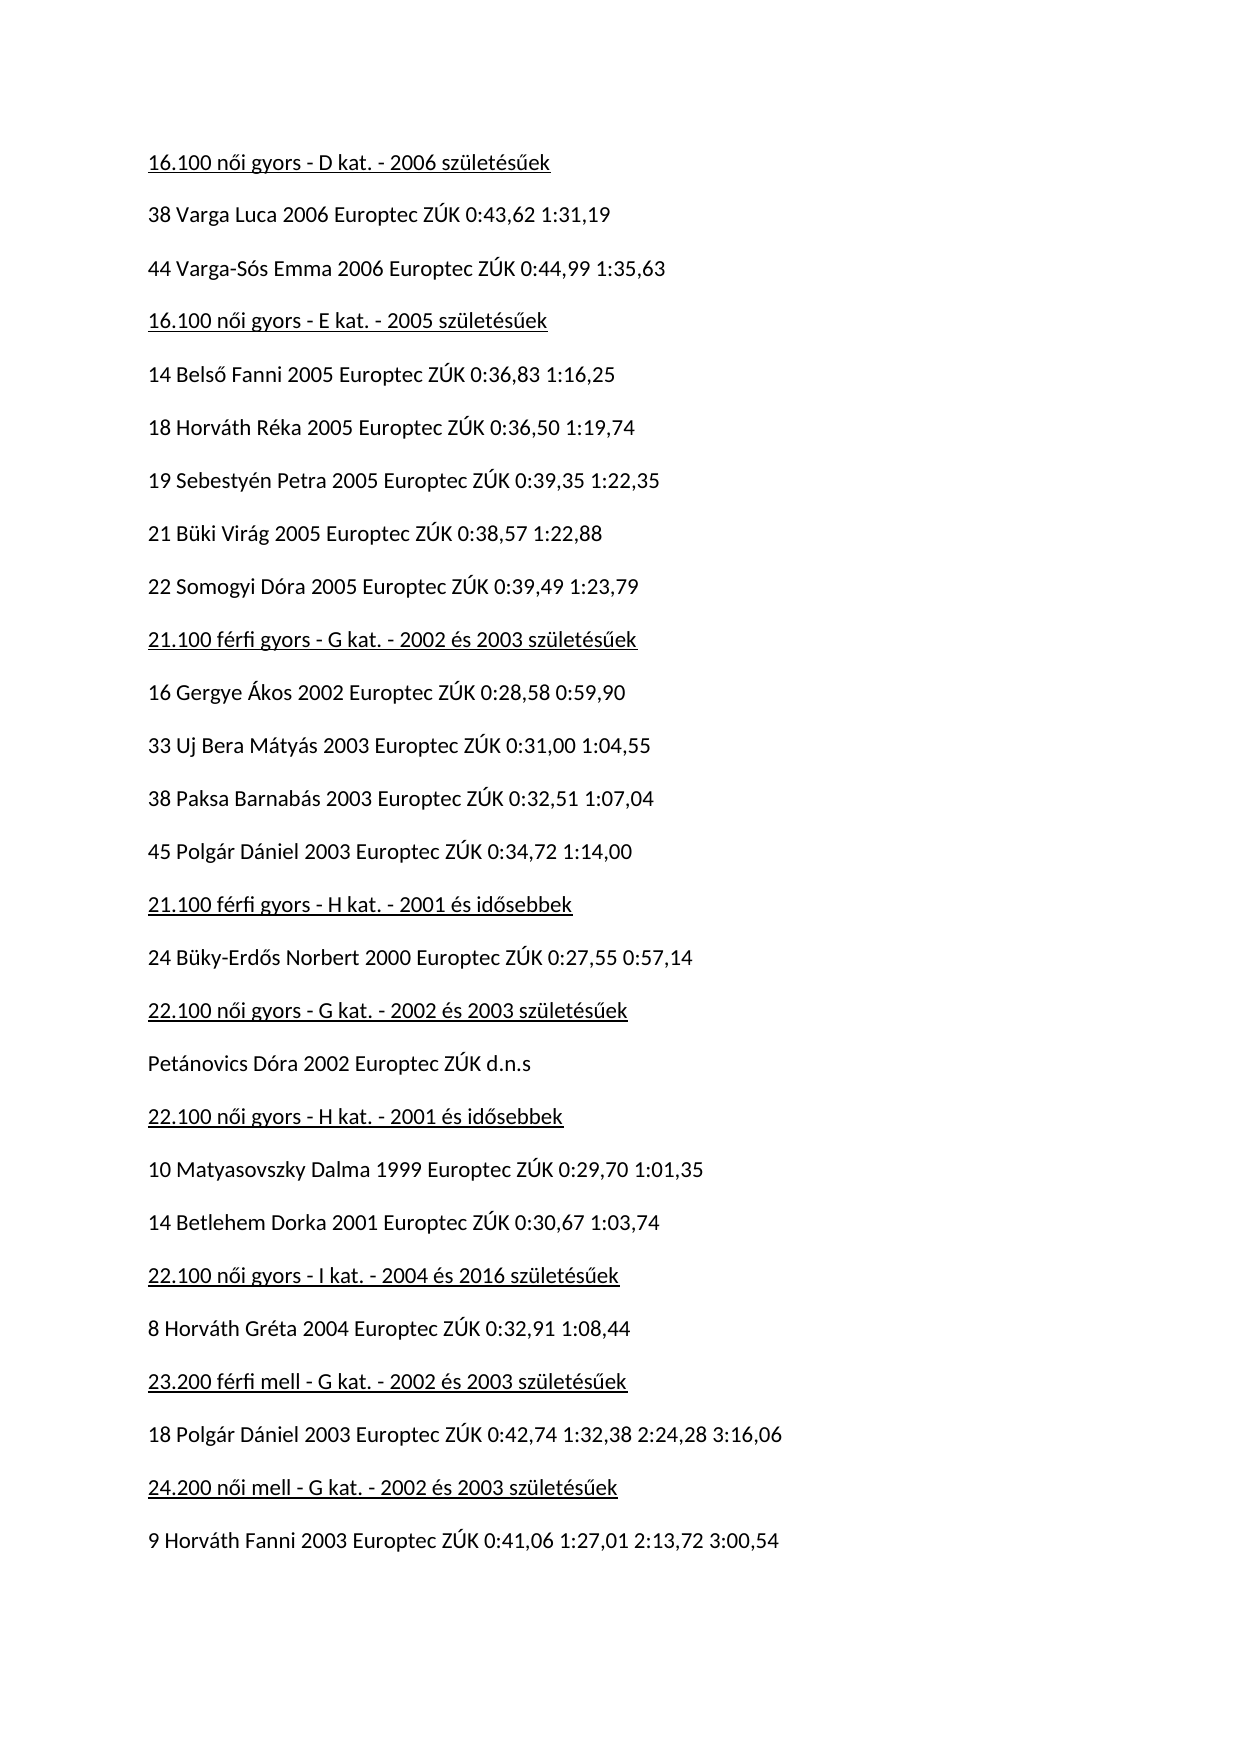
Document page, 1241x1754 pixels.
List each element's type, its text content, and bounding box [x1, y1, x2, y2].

text 21.100 férfi gyors - H kat. - 2001 és idősebbek [148, 890, 1093, 918]
text 16.100 női gyors - D kat. - 2006 születésűek [148, 148, 1093, 176]
text 18 Polgár Dániel 2003 Europtec ZÚK 0:42,74 1:32,38 2:24,28 3:16,06 [148, 1420, 1093, 1448]
text Petánovics Dóra 2002 Europtec ZÚK d.n.s [148, 1049, 1093, 1077]
text 45 Polgár Dániel 2003 Europtec ZÚK 0:34,72 1:14,00 [148, 837, 1093, 865]
text 22 Somogyi Dóra 2005 Europtec ZÚK 0:39,49 1:23,79 [148, 572, 1093, 600]
text 16.100 női gyors - E kat. - 2005 születésűek [148, 307, 1093, 335]
text 38 Paksa Barnabás 2003 Europtec ZÚK 0:32,51 1:07,04 [148, 784, 1093, 812]
text 19 Sebestyén Petra 2005 Europtec ZÚK 0:39,35 1:22,35 [148, 466, 1093, 494]
text 23.200 férfi mell - G kat. - 2002 és 2003 születésűek [148, 1367, 1093, 1395]
text 21.100 férfi gyors - G kat. - 2002 és 2003 születésűek [148, 625, 1093, 653]
text 8 Horváth Gréta 2004 Europtec ZÚK 0:32,91 1:08,44 [148, 1314, 1093, 1342]
text 21 Büki Virág 2005 Europtec ZÚK 0:38,57 1:22,88 [148, 519, 1093, 547]
text 44 Varga-Sós Emma 2006 Europtec ZÚK 0:44,99 1:35,63 [148, 254, 1093, 282]
text 24.200 női mell - G kat. - 2002 és 2003 születésűek [148, 1473, 1093, 1501]
text 18 Horváth Réka 2005 Europtec ZÚK 0:36,50 1:19,74 [148, 413, 1093, 441]
text 14 Belső Fanni 2005 Europtec ZÚK 0:36,83 1:16,25 [148, 360, 1093, 388]
text 14 Betlehem Dorka 2001 Europtec ZÚK 0:30,67 1:03,74 [148, 1208, 1093, 1236]
text 22.100 női gyors - H kat. - 2001 és idősebbek [148, 1102, 1093, 1130]
text 22.100 női gyors - G kat. - 2002 és 2003 születésűek [148, 996, 1093, 1024]
text 9 Horváth Fanni 2003 Europtec ZÚK 0:41,06 1:27,01 2:13,72 3:00,54 [148, 1526, 1093, 1554]
text 38 Varga Luca 2006 Europtec ZÚK 0:43,62 1:31,19 [148, 201, 1093, 229]
text 24 Büky-Erdős Norbert 2000 Europtec ZÚK 0:27,55 0:57,14 [148, 943, 1093, 971]
text 33 Uj Bera Mátyás 2003 Europtec ZÚK 0:31,00 1:04,55 [148, 731, 1093, 759]
text 22.100 női gyors - I kat. - 2004 és 2016 születésűek [148, 1261, 1093, 1289]
text 10 Matyasovszky Dalma 1999 Europtec ZÚK 0:29,70 1:01,35 [148, 1155, 1093, 1183]
text 16 Gergye Ákos 2002 Europtec ZÚK 0:28,58 0:59,90 [148, 678, 1093, 706]
